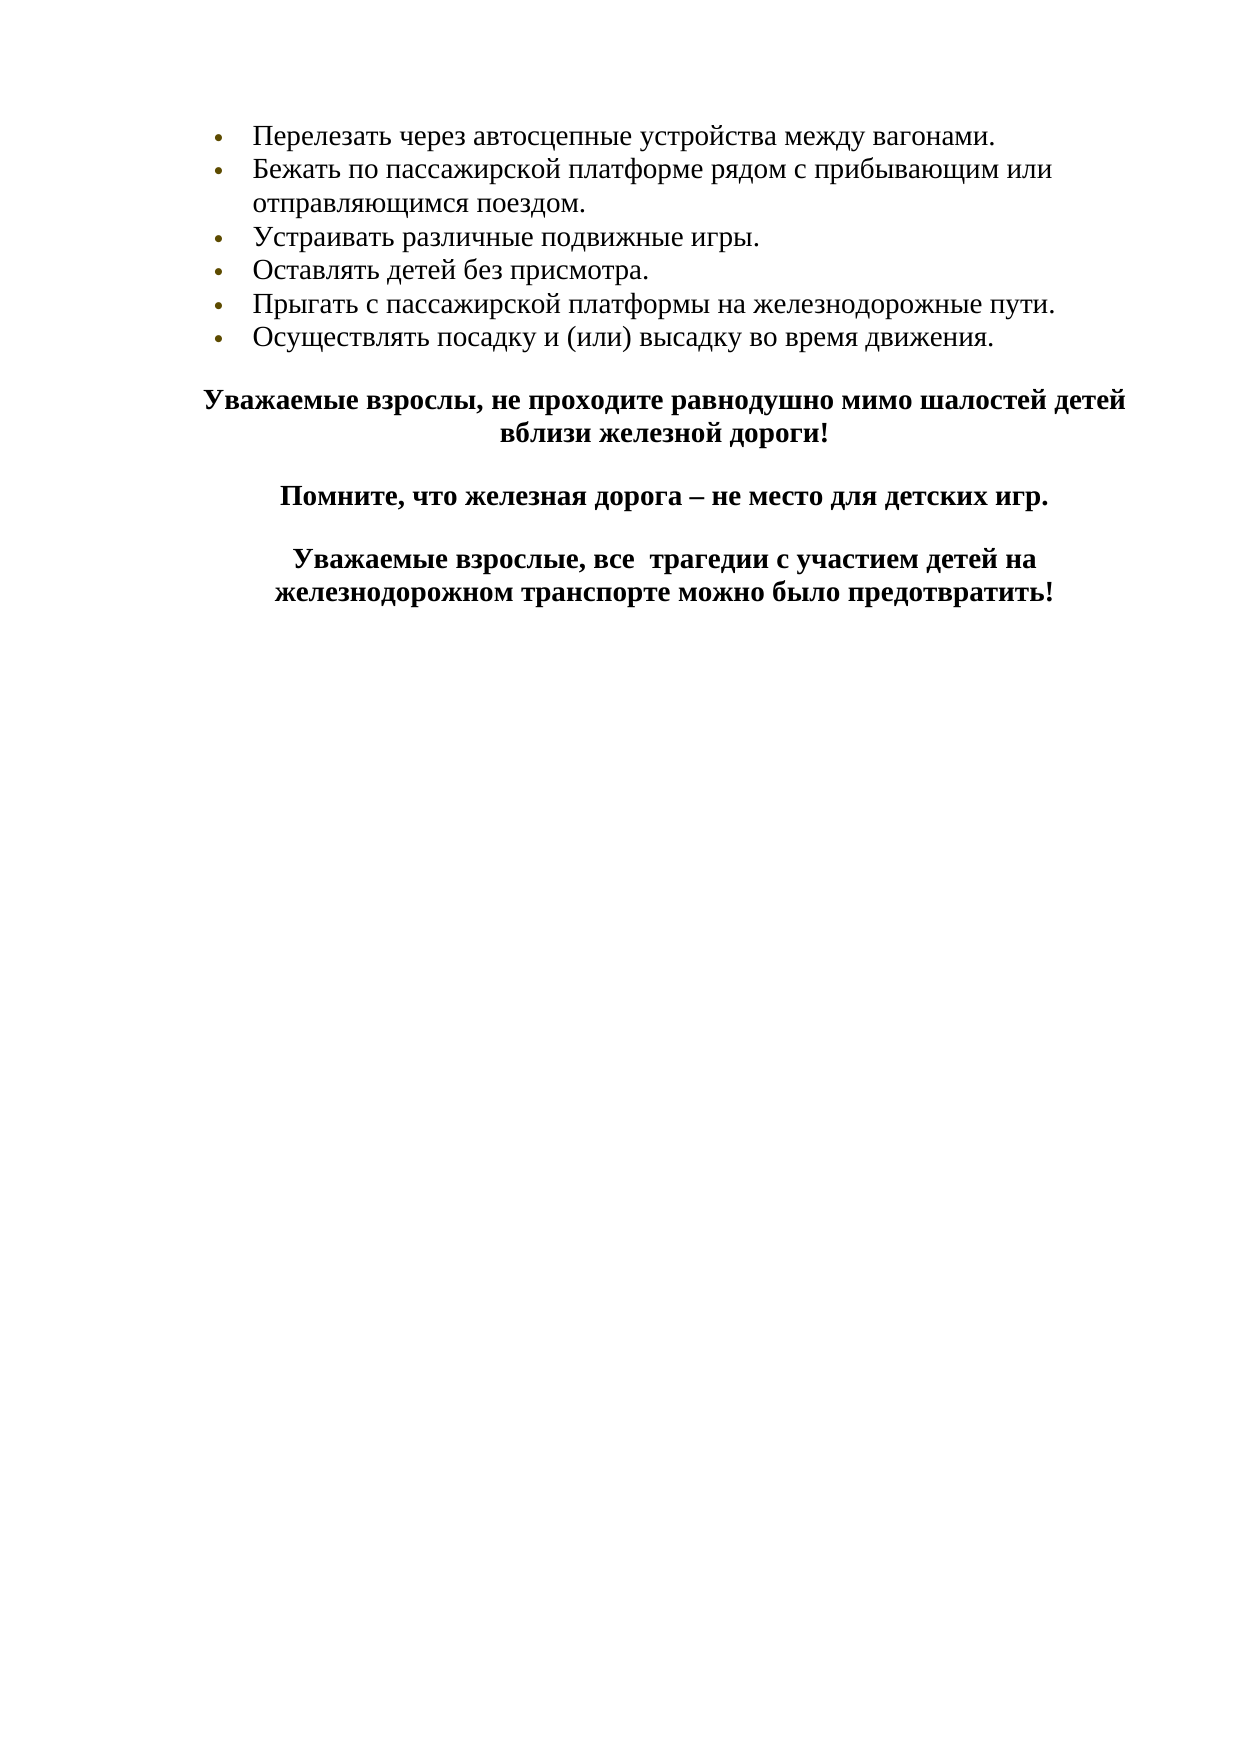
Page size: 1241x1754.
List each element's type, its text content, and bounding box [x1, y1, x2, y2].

list Осуществлять посадку и (или) высадку во время движения. [215, 319, 1152, 353]
list Бежать по пассажирской платформе рядом с прибывающим или отправляющимся поездом. [215, 152, 1152, 219]
text Уважаемые взрослы, не проходите равнодушно мимо шалостей детей вблизи железной дороги! [177, 382, 1152, 449]
text Помните, что железная дорога – не место для детских игр. [177, 478, 1152, 512]
text Уважаемые взрослые, все трагедии с участием детей на железнодорожном транспорте можно было предотвратить! [177, 541, 1152, 608]
list Перелезать через автосцепные устройства между вагонами. [215, 118, 1152, 152]
list Оставлять детей без присмотра. [215, 252, 1152, 286]
list Прыгать с пассажирской платформы на железнодорожные пути. [215, 286, 1152, 319]
list Устраивать различные подвижные игры. [215, 219, 1152, 252]
